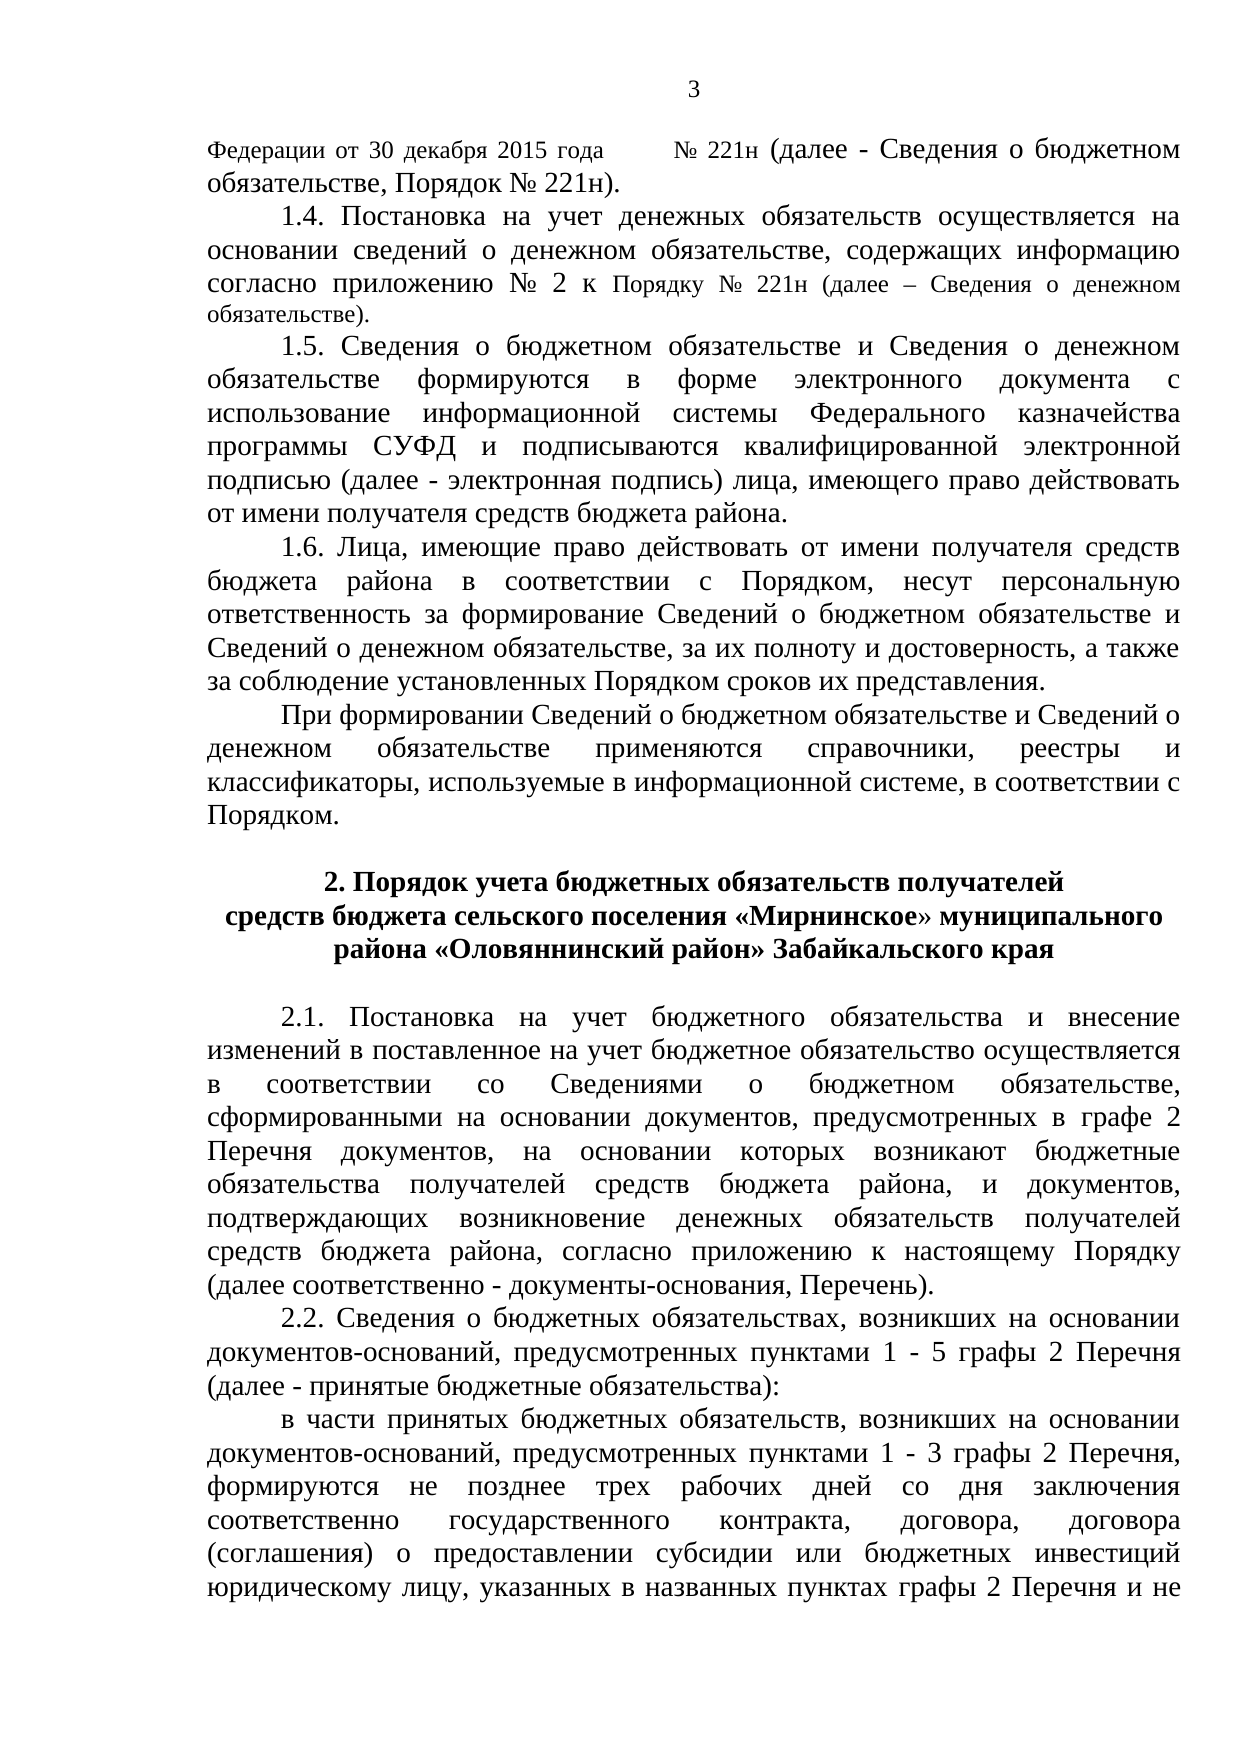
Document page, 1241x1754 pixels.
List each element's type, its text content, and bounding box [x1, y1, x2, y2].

text 2.2. Сведения о бюджетных обязательствах, возникших на основании документов-оснований, предусмотренных пунктами 1 - 5 графы 2 Перечня (далее - принятые бюджетные обязательства): [207, 1301, 1181, 1401]
text 1.6. Лица, имеющие право действовать от имени получателя средств бюджета района в соответствии с Порядком, несут персональную ответственность за формирование Сведений о бюджетном обязательстве и Сведений о денежном обязательстве, за их полноту и достоверность, а также за соблюдение установленных Порядком сроков их представления. [207, 529, 1181, 697]
text средств бюджета сельского поселения «Мирнинское» муниципального района «Оловяннинский район» Забайкальского края [207, 898, 1181, 965]
text 1.5. Сведения о бюджетном обязательстве и Сведения о денежном обязательстве формируются в форме электронного документа с использование информационной системы Федерального казначейства программы СУФД и подписываются квалифицированной электронной подписью (далее - электронная подпись) лица, имеющего право действовать от имени получателя средств бюджета района. [207, 328, 1181, 529]
text При формировании Сведений о бюджетном обязательстве и Сведений о денежном обязательстве применяются справочники, реестры и классификаторы, используемые в информационной системе, в соответствии с Порядком. [207, 697, 1181, 831]
text 1.4. Постановка на учет денежных обязательств осуществляется на основании сведений о денежном обязательстве, содержащих информацию согласно приложению № 2 к Порядку № 221н (далее – Сведения о денежном обязательстве). [207, 198, 1181, 328]
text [207, 131, 1181, 198]
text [207, 1401, 1181, 1602]
text 2. Порядок учета бюджетных обязательств получателей [207, 864, 1181, 898]
text 2.1. Постановка на учет бюджетного обязательства и внесение изменений в поставленное на учет бюджетное обязательство осуществляется в соответствии со Сведениями о бюджетном обязательстве, сформированными на основании документов, предусмотренных в графе 2 Перечня документов, на основании которых возникают бюджетные обязательства получателей средств бюджета района, и документов, подтверждающих возникновение денежных обязательств получателей средств бюджета района, согласно приложению к настоящему Порядку (далее соответственно - документы-основания, Перечень). [207, 999, 1181, 1301]
